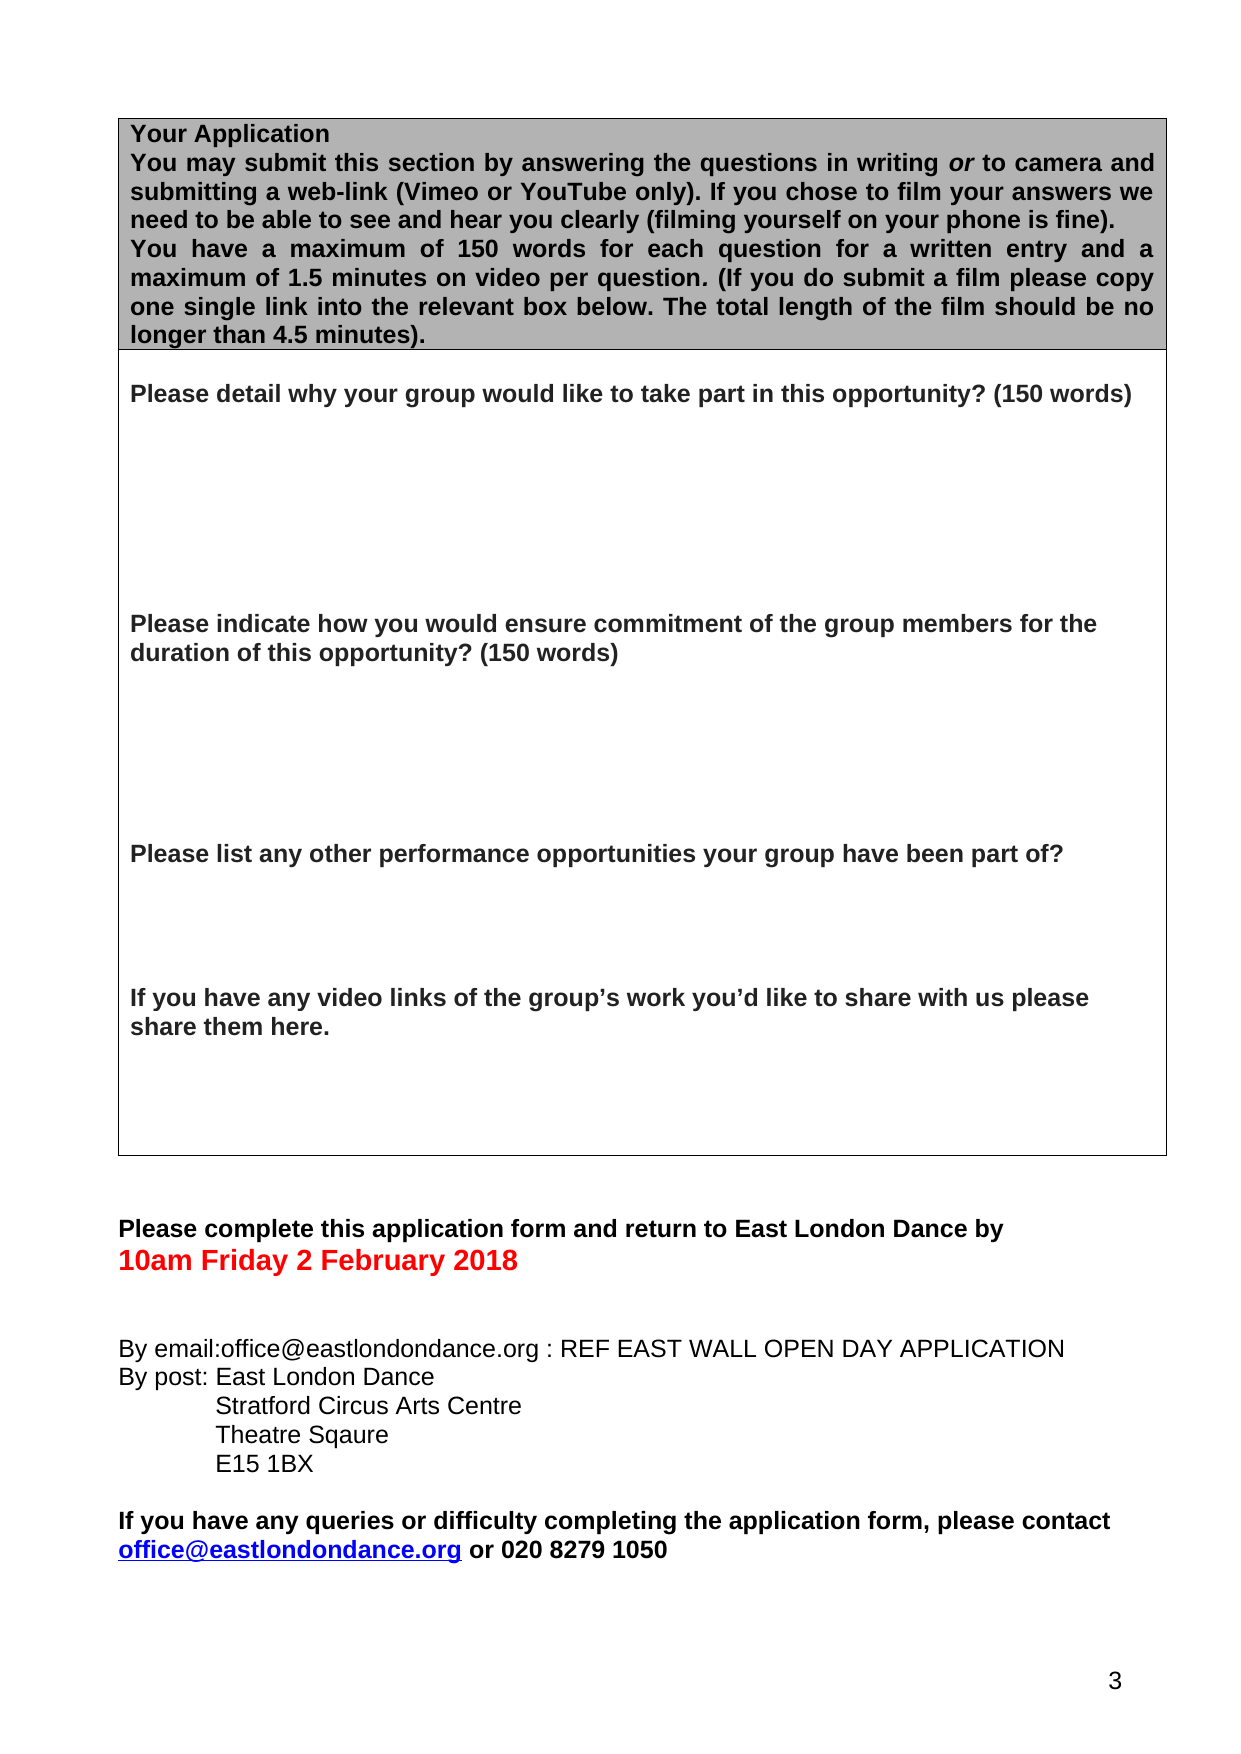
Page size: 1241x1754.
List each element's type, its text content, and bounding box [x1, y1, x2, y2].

text E15 1BX [118, 1448, 1122, 1477]
table_cell Please detail why your group would like to take part in this opportunity? (150 words) Please indicate how you would ensure commitment of the group members for the duration of this opportunity? (150 words) Please list any other performance opportunities your group have been part of? If you have any video links of the group’s work you’d like to share with us please share them here. [119, 350, 1166, 1155]
text By post: East London Dance [118, 1362, 1122, 1391]
text Stratford Circus Arts Centre [118, 1391, 1122, 1420]
text By email:office@eastlondondance.org : REF EAST WALL OPEN DAY APPLICATION [118, 1333, 1122, 1362]
text If you have any queries or difficulty completing the application form, please contact office@eastlondondance.org or 020 8279 1050 [118, 1506, 1122, 1563]
table_cell Your Application You may submit this section by answering the questions in writing or to camera and submitting a web-link (Vimeo or YouTube only). If you chose to film your answers we need to be able to see and hear you clearly (filming yourself on your phone is fine). You have a maximum of 150 words for each question for a written entry and a maximum of 1.5 minutes on video per question. (If you do submit a film please copy one single link into the relevant box below. The total length of the film should be no longer than 4.5 minutes). [119, 119, 1166, 349]
text Theatre Sqaure [118, 1420, 1122, 1448]
text 10am Friday 2 February 2018 [118, 1242, 1122, 1276]
text Please complete this application form and return to East London Dance by [118, 1214, 1122, 1242]
